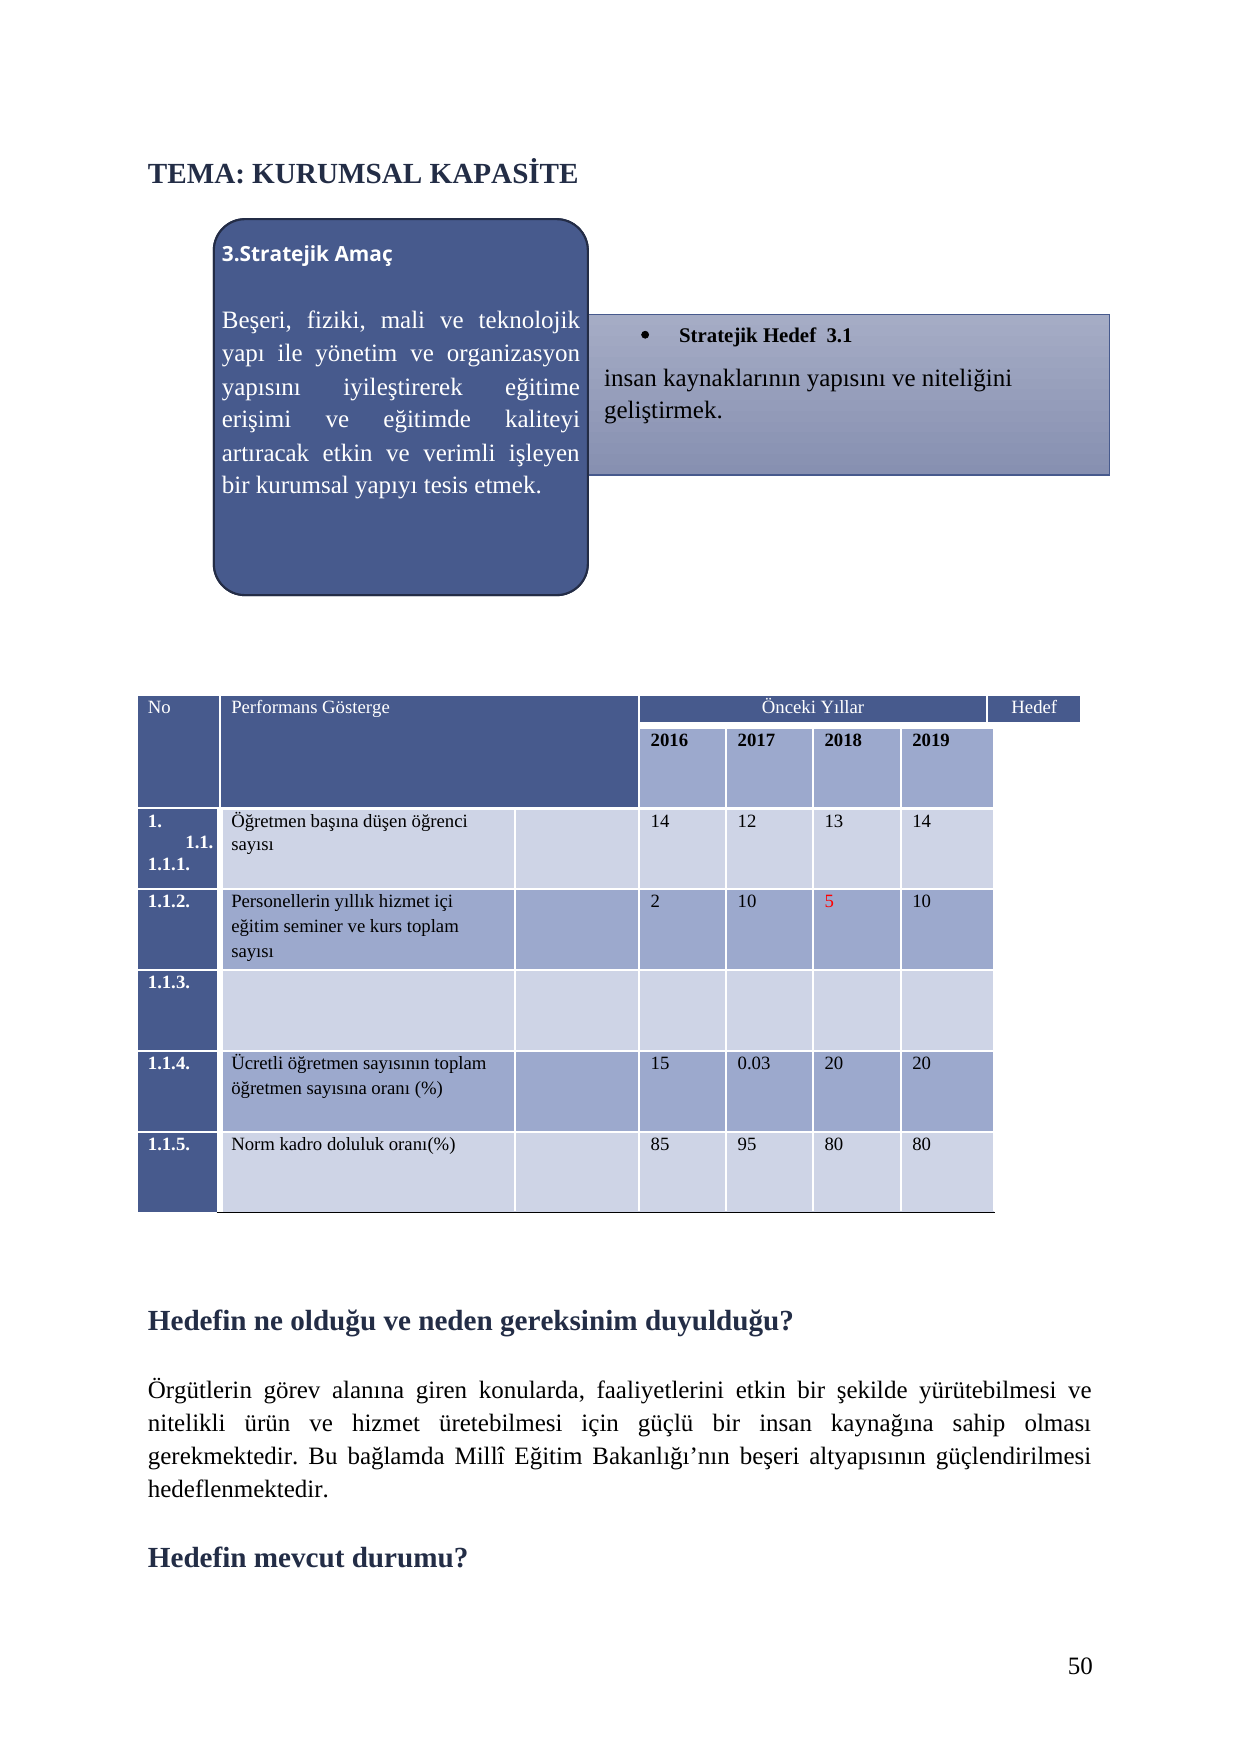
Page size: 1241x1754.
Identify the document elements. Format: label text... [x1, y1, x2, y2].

table_cell [814, 971, 900, 1050]
table_cell 2019 [902, 729, 993, 807]
table_cell 10 [902, 890, 993, 969]
table_cell Norm kadro doluluk oranı(%) [223, 1133, 515, 1212]
table_cell Personellerin yıllık hizmet içi eğitim seminer ve kurs toplam sayısı [223, 890, 514, 969]
table_cell 14 [640, 810, 725, 888]
table_cell [727, 971, 812, 1050]
text Hedefin ne olduğu ve neden gereksinim duyulduğu? [148, 1303, 1093, 1337]
table_cell 20 [902, 1052, 993, 1131]
table_cell [640, 971, 725, 1050]
table_cell [902, 971, 993, 1050]
table_cell 2017 [727, 729, 812, 807]
table_cell [515, 1133, 639, 1212]
table_cell 10 [727, 890, 812, 969]
table_cell Öğretmen başına düşen öğrenci sayısı [223, 810, 514, 888]
table_cell [138, 809, 217, 888]
table_header Hedef [988, 696, 1080, 722]
table_cell 14 [902, 810, 993, 888]
table_cell [138, 890, 217, 969]
table_cell 80 [901, 1133, 994, 1212]
table_cell [138, 971, 217, 1050]
text Hedefin mevcut durumu? [148, 1540, 1093, 1573]
table_cell [516, 1052, 638, 1131]
subtitle TEMA: KURUMSAL KAPASİTE [148, 156, 1093, 190]
table_cell 20 [814, 1052, 900, 1131]
table_cell 95 [726, 1133, 813, 1212]
table_header Önceki Yıllar [640, 696, 986, 722]
table_cell 85 [639, 1133, 726, 1212]
table_cell [516, 971, 638, 1050]
table_cell 5 [814, 890, 900, 969]
table_cell Ücretli öğretmen sayısının toplam öğretmen sayısına oranı (%) [223, 1052, 514, 1131]
table_cell [516, 890, 638, 969]
table_cell 15 [640, 1052, 725, 1131]
table_header No [138, 696, 219, 807]
table_cell [138, 1133, 217, 1212]
table_cell 0.03 [727, 1052, 812, 1131]
text Örgütlerin görev alanına giren konularda, faaliyetlerini etkin bir şekilde yürütebilmesi ve nitelikli ürün ve hizmet üretebilmesi için güçlü bir insan kaynağına sahip olması gerekmektedir. Bu bağlamda Millî Eğitim Bakanlığı’nın beşeri altyapısının güçlendirilmesi hedeflenmektedir. [148, 1375, 1093, 1502]
table_cell 80 [813, 1133, 901, 1212]
table_cell [223, 971, 514, 1050]
table_cell 2 [640, 890, 725, 969]
table_cell 13 [814, 810, 900, 888]
table_cell 12 [727, 810, 812, 888]
table_cell 2016 [640, 729, 725, 807]
table_cell [516, 810, 638, 888]
table_cell [138, 1052, 217, 1131]
table_header Performans Gösterge [221, 696, 638, 807]
table_cell 2018 [814, 729, 900, 807]
